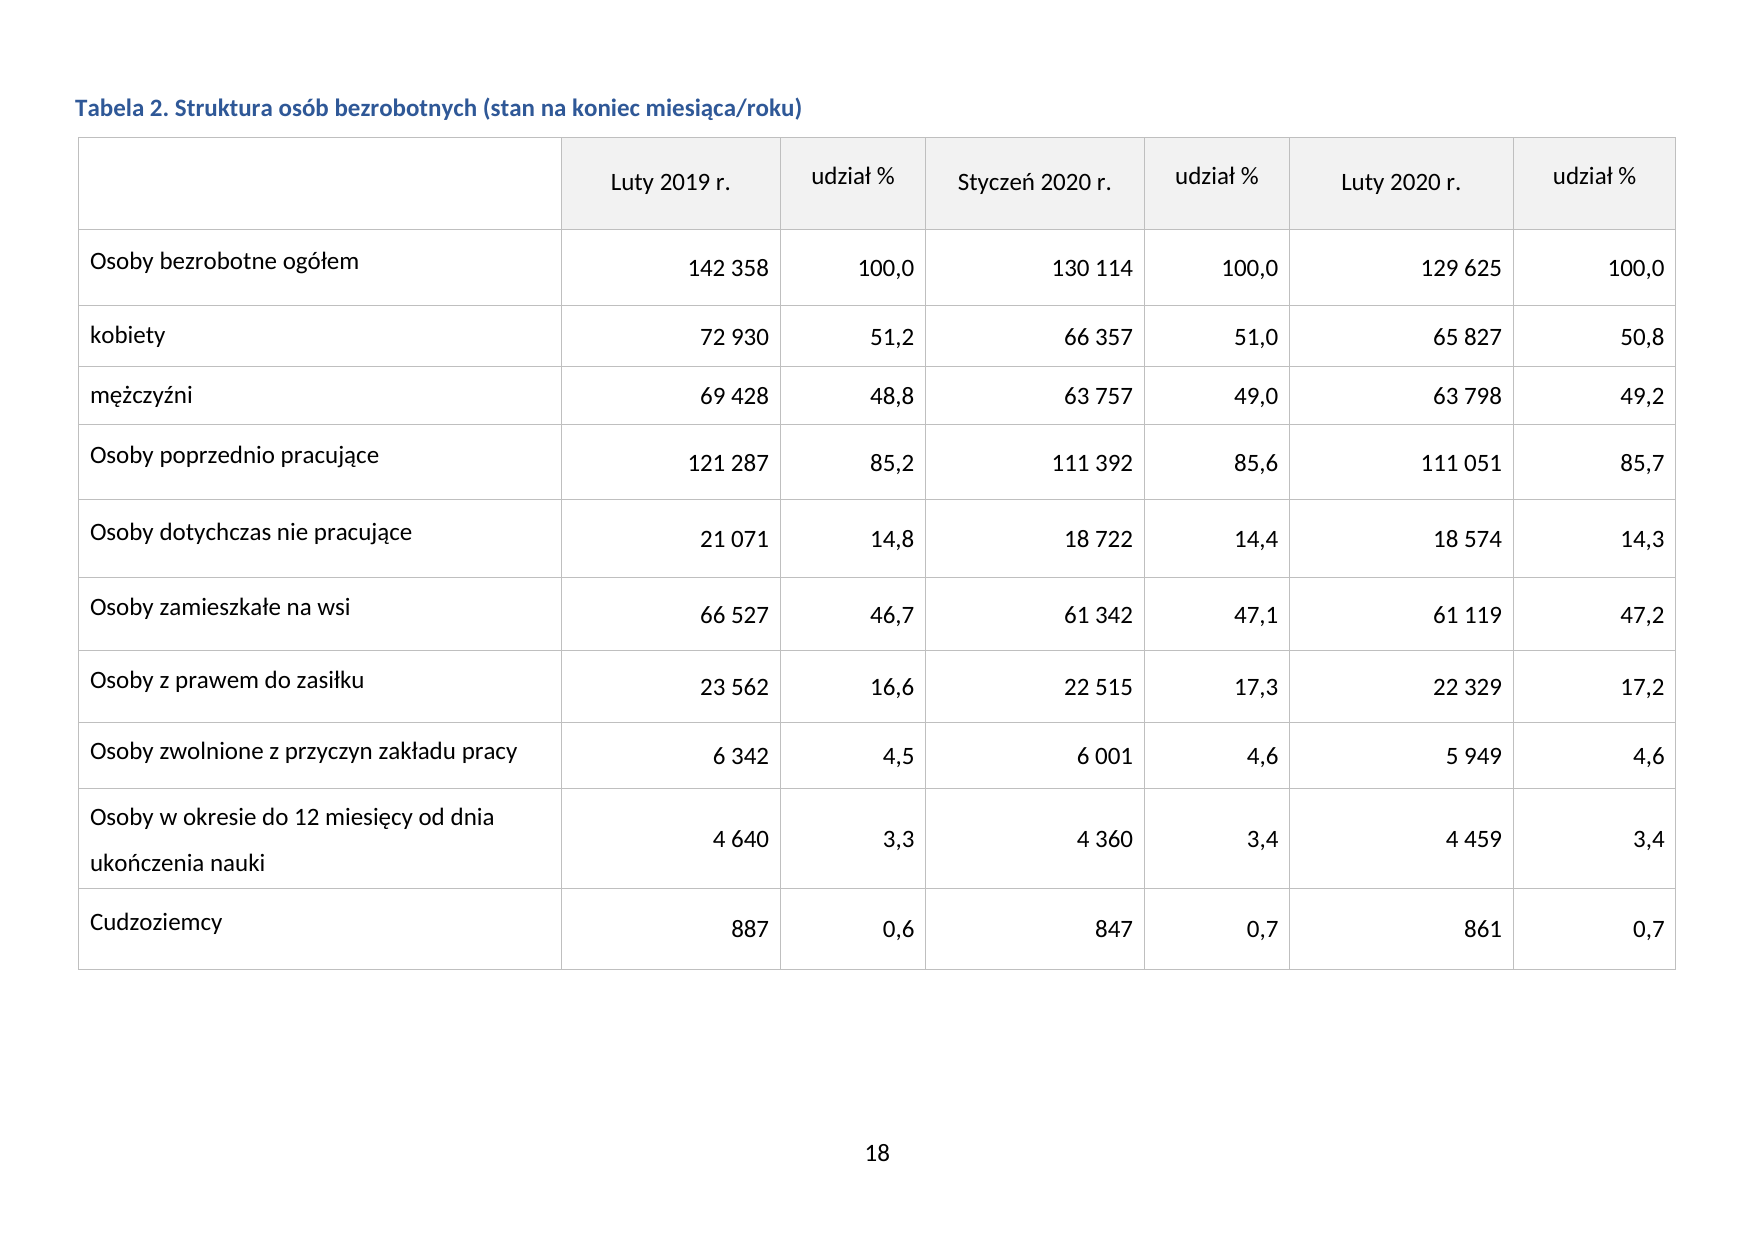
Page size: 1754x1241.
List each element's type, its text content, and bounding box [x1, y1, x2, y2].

table_cell 63 798 [1290, 367, 1513, 424]
table_cell 6 342 [562, 723, 780, 788]
table_cell 47,1 [1145, 578, 1289, 650]
table_cell 69 428 [562, 367, 780, 424]
table_cell 4 640 [562, 789, 780, 888]
table_cell Osoby z prawem do zasiłku [79, 651, 561, 722]
table_cell Osoby poprzednio pracujące [79, 425, 561, 499]
table_cell 66 527 [562, 578, 780, 650]
table_cell 100,0 [781, 230, 925, 305]
table_cell 50,8 [1514, 306, 1675, 366]
table_cell 6 001 [926, 723, 1144, 788]
table_cell 130 114 [926, 230, 1144, 305]
table_cell 17,2 [1514, 651, 1675, 722]
table_cell Osoby w okresie do 12 miesięcy od dnia ukończenia nauki [79, 789, 561, 888]
table_cell 51,2 [781, 306, 925, 366]
table_cell 861 [1290, 889, 1513, 969]
table_cell 0,7 [1145, 889, 1289, 969]
table_cell 887 [562, 889, 780, 969]
table_header udział % [781, 138, 925, 229]
table_cell 72 930 [562, 306, 780, 366]
table_cell 23 562 [562, 651, 780, 722]
table_cell 111 392 [926, 425, 1144, 499]
table_cell Osoby dotychczas nie pracujące [79, 500, 561, 577]
table_header Styczeń 2020 r. [926, 138, 1144, 229]
table_cell 61 119 [1290, 578, 1513, 650]
table_cell 4 459 [1290, 789, 1513, 888]
table_cell 49,0 [1145, 367, 1289, 424]
table_header Luty 2020 r. [1290, 138, 1513, 229]
table_cell 5 949 [1290, 723, 1513, 788]
table_cell Osoby bezrobotne ogółem [79, 230, 561, 305]
table_cell 85,7 [1514, 425, 1675, 499]
table_cell 47,2 [1514, 578, 1675, 650]
table_cell 111 051 [1290, 425, 1513, 499]
table_cell 21 071 [562, 500, 780, 577]
table_cell 85,6 [1145, 425, 1289, 499]
table_cell 14,8 [781, 500, 925, 577]
table_cell 3,3 [781, 789, 925, 888]
table_cell 3,4 [1145, 789, 1289, 888]
table_cell 46,7 [781, 578, 925, 650]
table_header udział % [1145, 138, 1289, 229]
table_header udział % [1514, 138, 1675, 229]
table_cell 847 [926, 889, 1144, 969]
table_cell 49,2 [1514, 367, 1675, 424]
table_cell 66 357 [926, 306, 1144, 366]
table_cell 48,8 [781, 367, 925, 424]
table_cell 14,4 [1145, 500, 1289, 577]
table_cell 61 342 [926, 578, 1144, 650]
table_cell 18 574 [1290, 500, 1513, 577]
table_cell 4,5 [781, 723, 925, 788]
table_header [79, 138, 561, 229]
table_cell Osoby zwolnione z przyczyn zakładu pracy [79, 723, 561, 788]
table_cell 4,6 [1145, 723, 1289, 788]
table_cell 0,6 [781, 889, 925, 969]
table_cell 16,6 [781, 651, 925, 722]
table_cell 22 515 [926, 651, 1144, 722]
table_cell 121 287 [562, 425, 780, 499]
table_cell mężczyźni [79, 367, 561, 424]
table_cell 18 722 [926, 500, 1144, 577]
table_cell Cudzoziemcy [79, 889, 561, 969]
table_cell 17,3 [1145, 651, 1289, 722]
table_header Luty 2019 r. [562, 138, 780, 229]
table_cell 85,2 [781, 425, 925, 499]
table_cell 3,4 [1514, 789, 1675, 888]
table_cell 142 358 [562, 230, 780, 305]
table_cell 22 329 [1290, 651, 1513, 722]
table_cell 129 625 [1290, 230, 1513, 305]
table_cell 63 757 [926, 367, 1144, 424]
table_cell 100,0 [1145, 230, 1289, 305]
table_cell 4 360 [926, 789, 1144, 888]
table_cell 65 827 [1290, 306, 1513, 366]
table_cell 51,0 [1145, 306, 1289, 366]
table_cell kobiety [79, 306, 561, 366]
table_cell 14,3 [1514, 500, 1675, 577]
table_cell Osoby zamieszkałe na wsi [79, 578, 561, 650]
table_cell 4,6 [1514, 723, 1675, 788]
table_cell 0,7 [1514, 889, 1675, 969]
table_cell 100,0 [1514, 230, 1675, 305]
subtitle Tabela 2. Struktura osób bezrobotnych (stan na koniec miesiąca/roku) [75, 92, 1679, 122]
